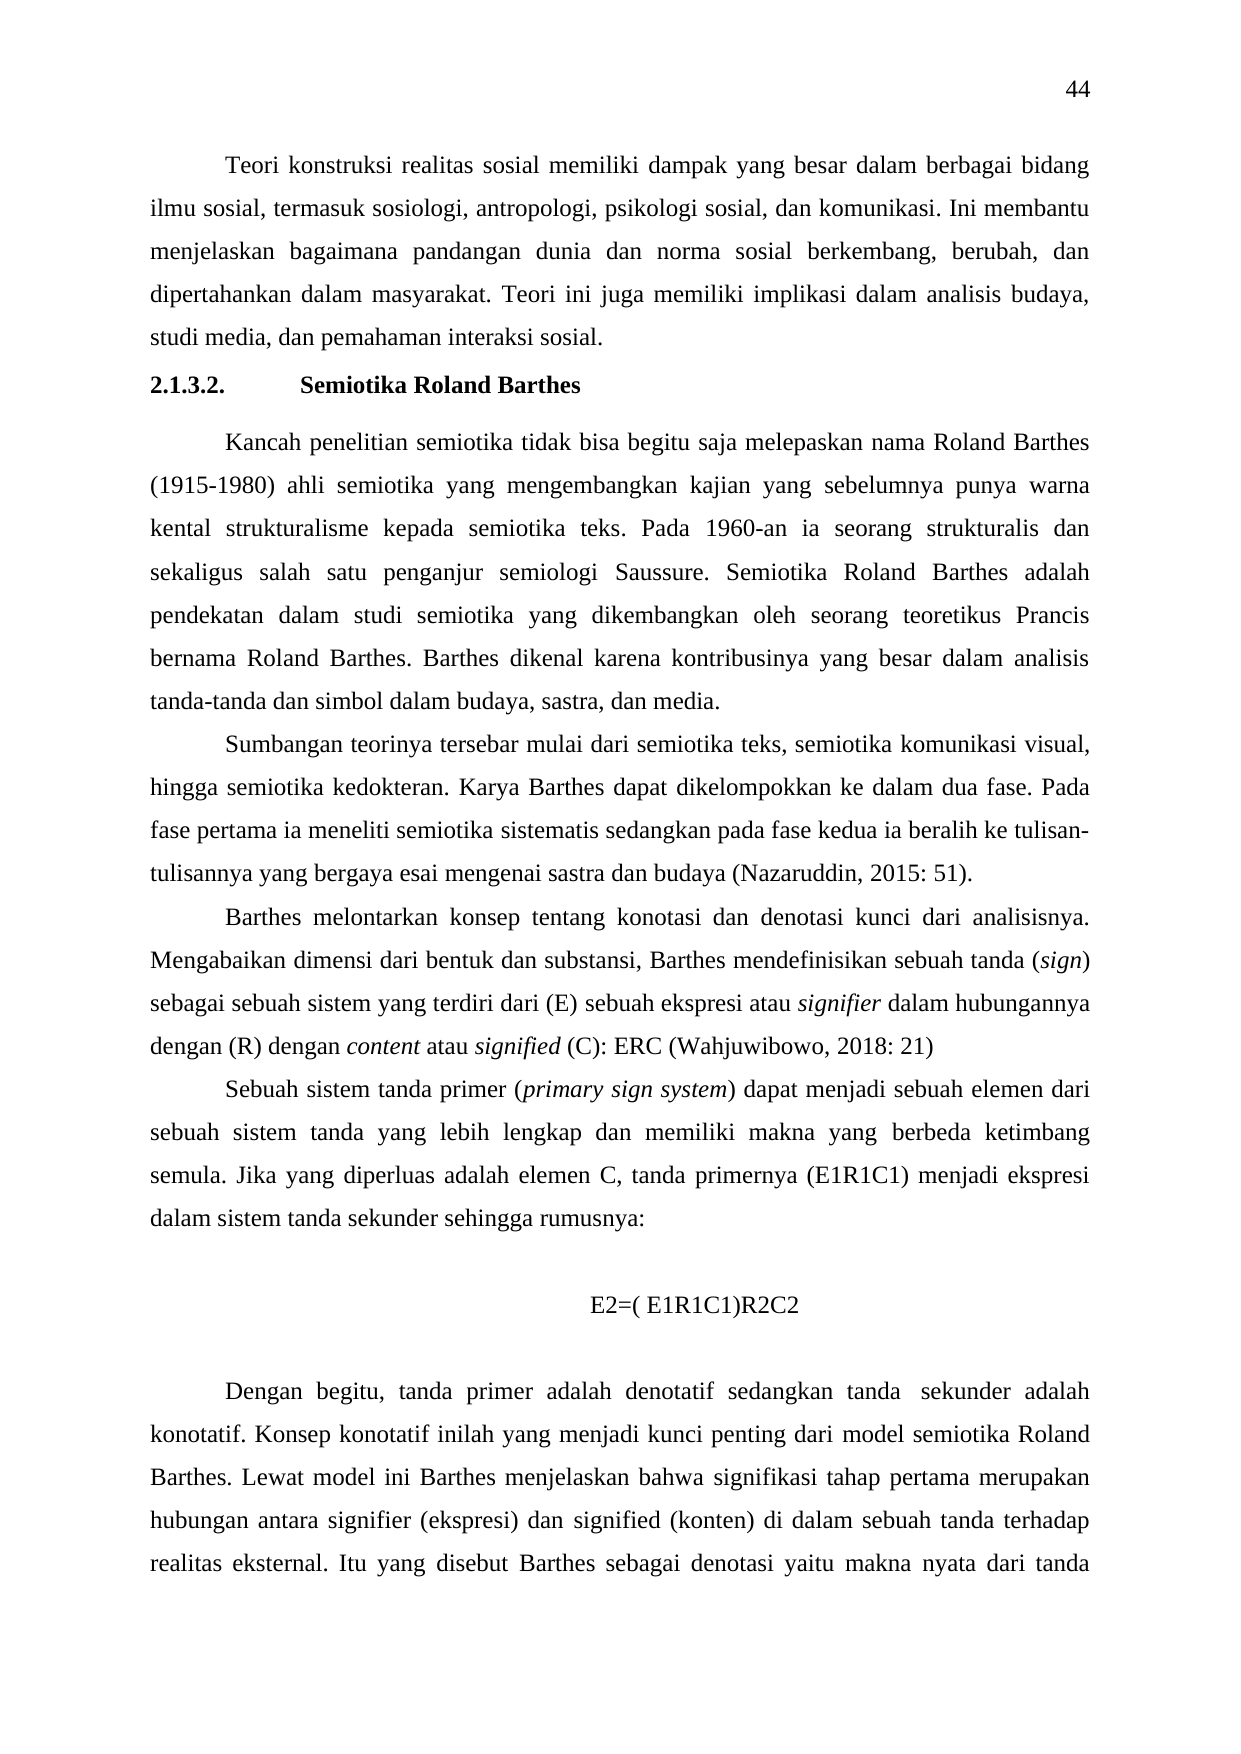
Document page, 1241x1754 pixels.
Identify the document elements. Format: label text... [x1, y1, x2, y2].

text Barthes melontarkan konsep tentang konotasi dan denotasi kunci dari analisisnya. Mengabaikan dimensi dari bentuk dan substansi, Barthes mendefinisikan sebuah tanda (sign) sebagai sebuah sistem yang terdiri dari (E) sebuah ekspresi atau signifier dalam hubungannya dengan (R) dengan content atau signified (C): ERC (Wahjuwibowo, 2018: 21) [150, 902, 1090, 1060]
text Kancah penelitian semiotika tidak bisa begitu saja melepaskan nama Roland Barthes (1915-1980) ahli semiotika yang mengembangkan kajian yang sebelumnya punya warna kental strukturalisme kepada semiotika teks. Pada 1960-an ia seorang strukturalis dan sekaligus salah satu penganjur semiologi Saussure. Semiotika Roland Barthes adalah pendekatan dalam studi semiotika yang dikembangkan oleh seorang teoretikus Prancis bernama Roland Barthes. Barthes dikenal karena kontribusinya yang besar dalam analisis tanda-tanda dan simbol dalam budaya, sastra, dan media. [150, 427, 1090, 715]
text Sumbangan teorinya tersebar mulai dari semiotika teks, semiotika komunikasi visual, hingga semiotika kedokteran. Karya Barthes dapat dikelompokkan ke dalam dua fase. Pada fase pertama ia meneliti semiotika sistematis sedangkan pada fase kedua ia beralih ke tulisan-tulisannya yang bergaya esai mengenai sastra dan budaya (Nazaruddin, 2015: 51). [150, 729, 1090, 887]
text Teori konstruksi realitas sosial memiliki dampak yang besar dalam berbagai bidang ilmu sosial, termasuk sosiologi, antropologi, psikologi sosial, dan komunikasi. Ini membantu menjelaskan bagaimana pandangan dunia dan norma sosial berkembang, berubah, dan dipertahankan dalam masyarakat. Teori ini juga memiliki implikasi dalam analisis budaya, studi media, dan pemahaman interaksi sosial. [150, 150, 1090, 351]
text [150, 1376, 1090, 1577]
subtitle Semiotika Roland Barthes [150, 370, 1090, 398]
text E2=( E1R1C1)R2C2 [224, 1290, 1090, 1318]
text Sebuah sistem tanda primer (primary sign system) dapat menjadi sebuah elemen dari sebuah sistem tanda yang lebih lengkap dan memiliki makna yang berbeda ketimbang semula. Jika yang diperluas adalah elemen C, tanda primernya (E1R1C1) menjadi ekspresi dalam sistem tanda sekunder sehingga rumusnya: [150, 1074, 1090, 1232]
